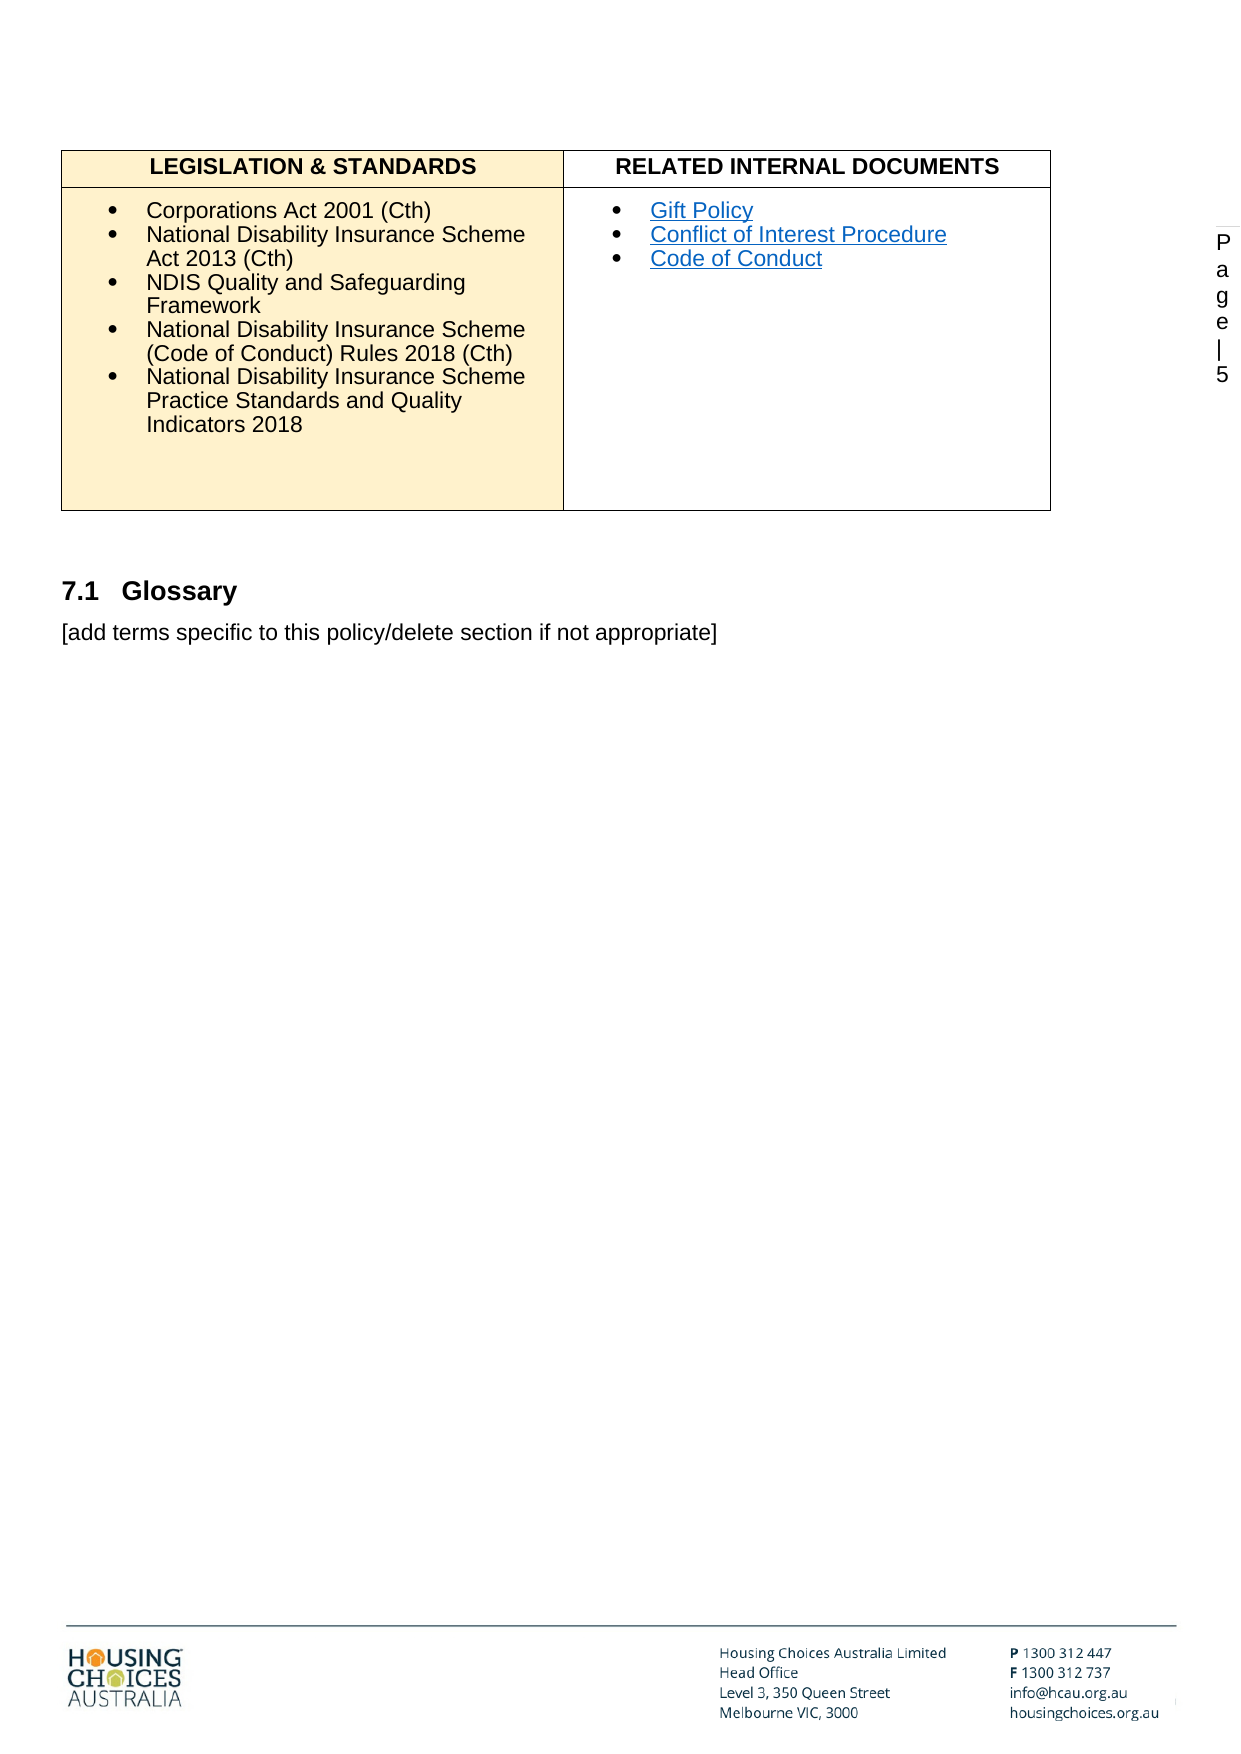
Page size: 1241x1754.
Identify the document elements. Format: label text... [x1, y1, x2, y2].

table_cell Corporations Act 2001 (Cth) National Disability Insurance Scheme Act 2013 (Cth) NDIS Quality and Safeguarding Framework National Disability Insurance Scheme (Code of Conduct) Rules 2018 (Cth) National Disability Insurance Scheme Practice Standards and Quality Indicators 2018 [62, 188, 563, 510]
text [add terms specific to this policy/delete section if not appropriate] [61, 619, 1213, 645]
table_header Related INternal documents [564, 151, 1050, 187]
table_cell Gift Policy Conflict of Interest Procedure Code of Conduct [564, 188, 1050, 510]
table_header legislation & Standards [62, 151, 563, 187]
subtitle Glossary [61, 575, 1213, 606]
picture [1, 1601, 1241, 1749]
